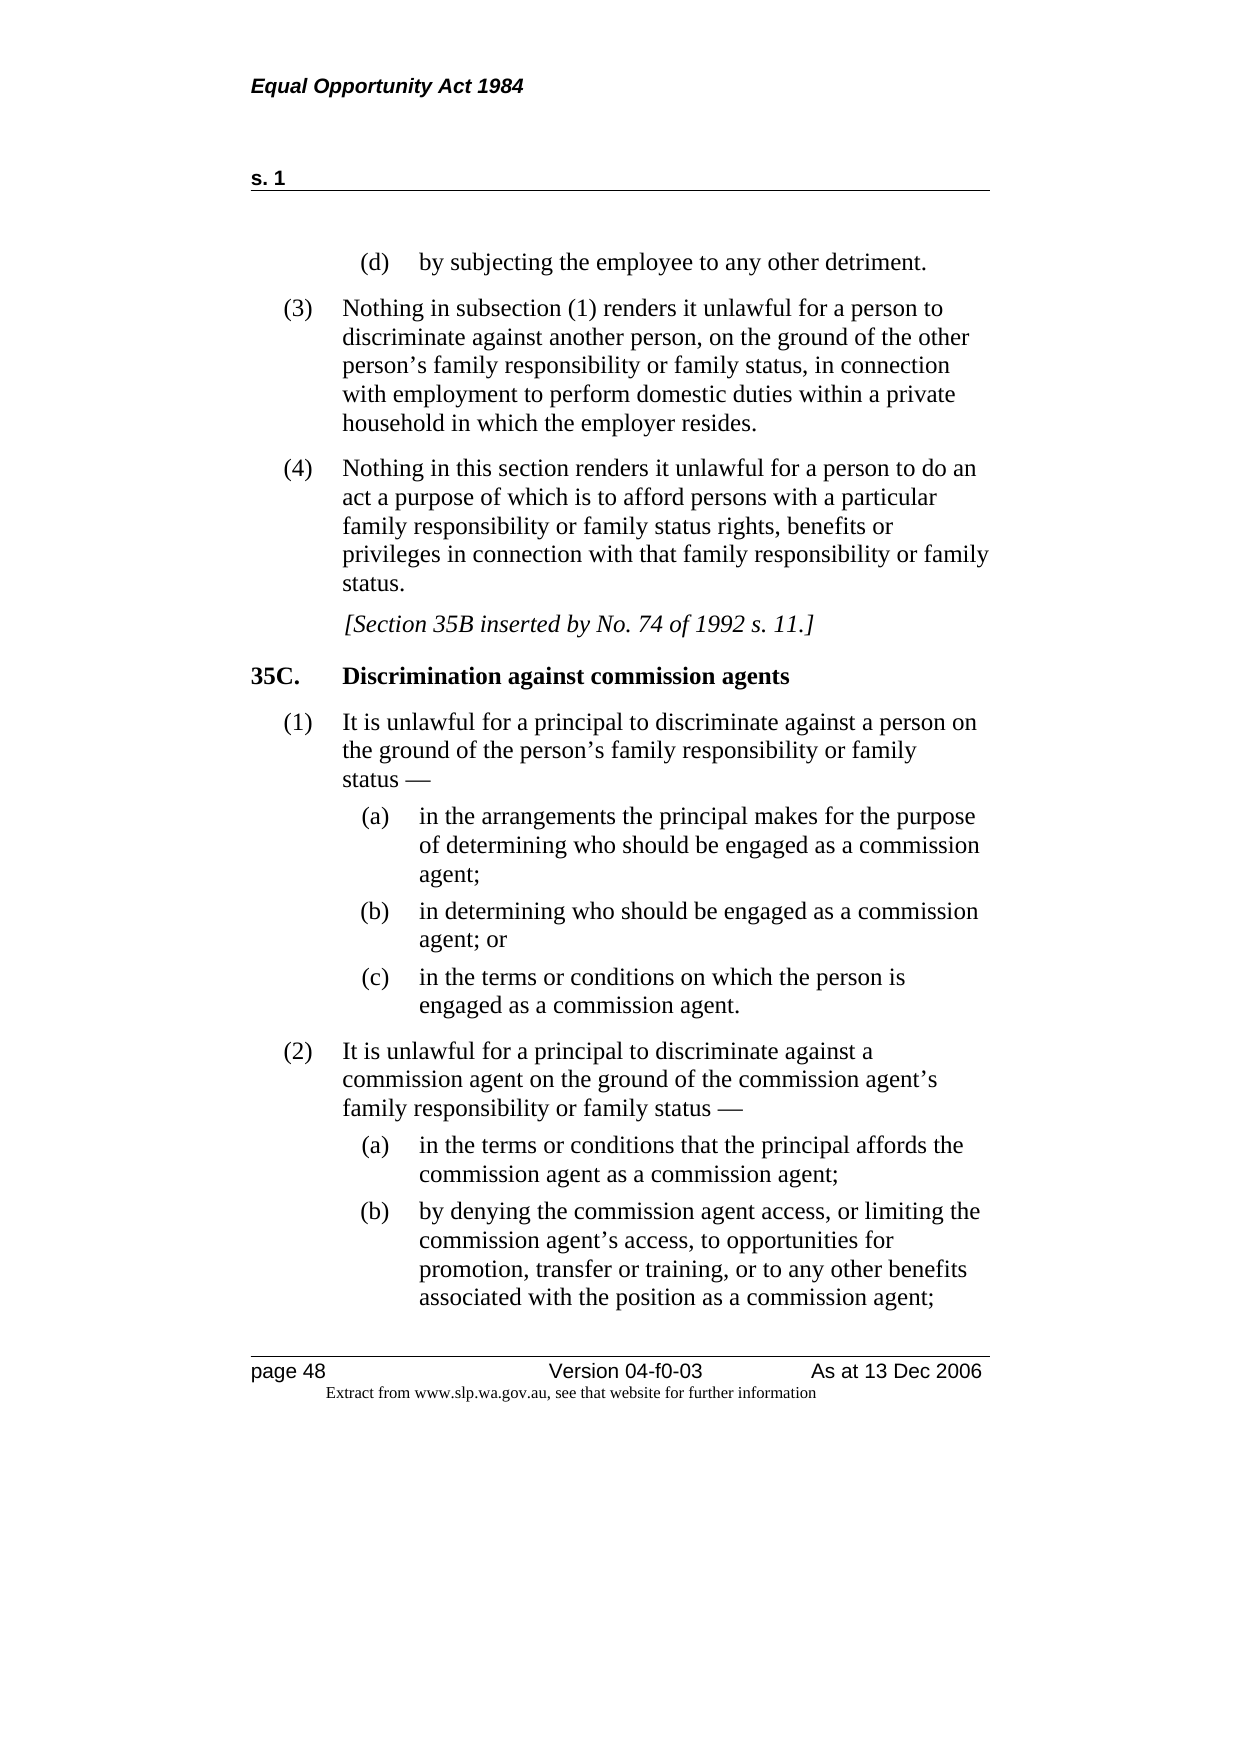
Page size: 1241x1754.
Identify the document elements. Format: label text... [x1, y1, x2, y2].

text (2) It is unlawful for a principal to discriminate against a commission agent on the ground of the commission agent’s family responsibility or family status — [251, 1036, 990, 1122]
text (a) in the arrangements the principal makes for the purpose of determining who should be engaged as a commission agent; [251, 801, 990, 887]
text (b) in determining who should be engaged as a commission agent; or [251, 896, 990, 953]
text (d) by subjecting the employee to any other detriment. [251, 247, 990, 276]
text [Section 35B inserted by No. 74 of 1992 s. 11.] [251, 609, 990, 638]
subtitle 35C. Discrimination against commission agents [251, 661, 990, 690]
text (a) in the terms or conditions that the principal affords the commission agent as a commission agent; [251, 1130, 990, 1188]
text (c) in the terms or conditions on which the person is engaged as a commission agent. [251, 962, 990, 1019]
text (1) It is unlawful for a principal to discriminate against a person on the ground of the person’s family responsibility or family status — [251, 707, 990, 793]
text (4) Nothing in this section renders it unlawful for a person to do an act a purpose of which is to afford persons with a particular family responsibility or family status rights, benefits or privileges in connection with that family responsibility or family status. [251, 453, 990, 597]
text (b) by denying the commission agent access, or limiting the commission agent’s access, to opportunities for promotion, transfer or training, or to any other benefits associated with the position as a commission agent; [251, 1196, 990, 1311]
text (3) Nothing in subsection (1) renders it unlawful for a person to discriminate against another person, on the ground of the other person’s family responsibility or family status, in connection with employment to perform domestic duties within a private household in which the employer resides. [251, 293, 990, 437]
